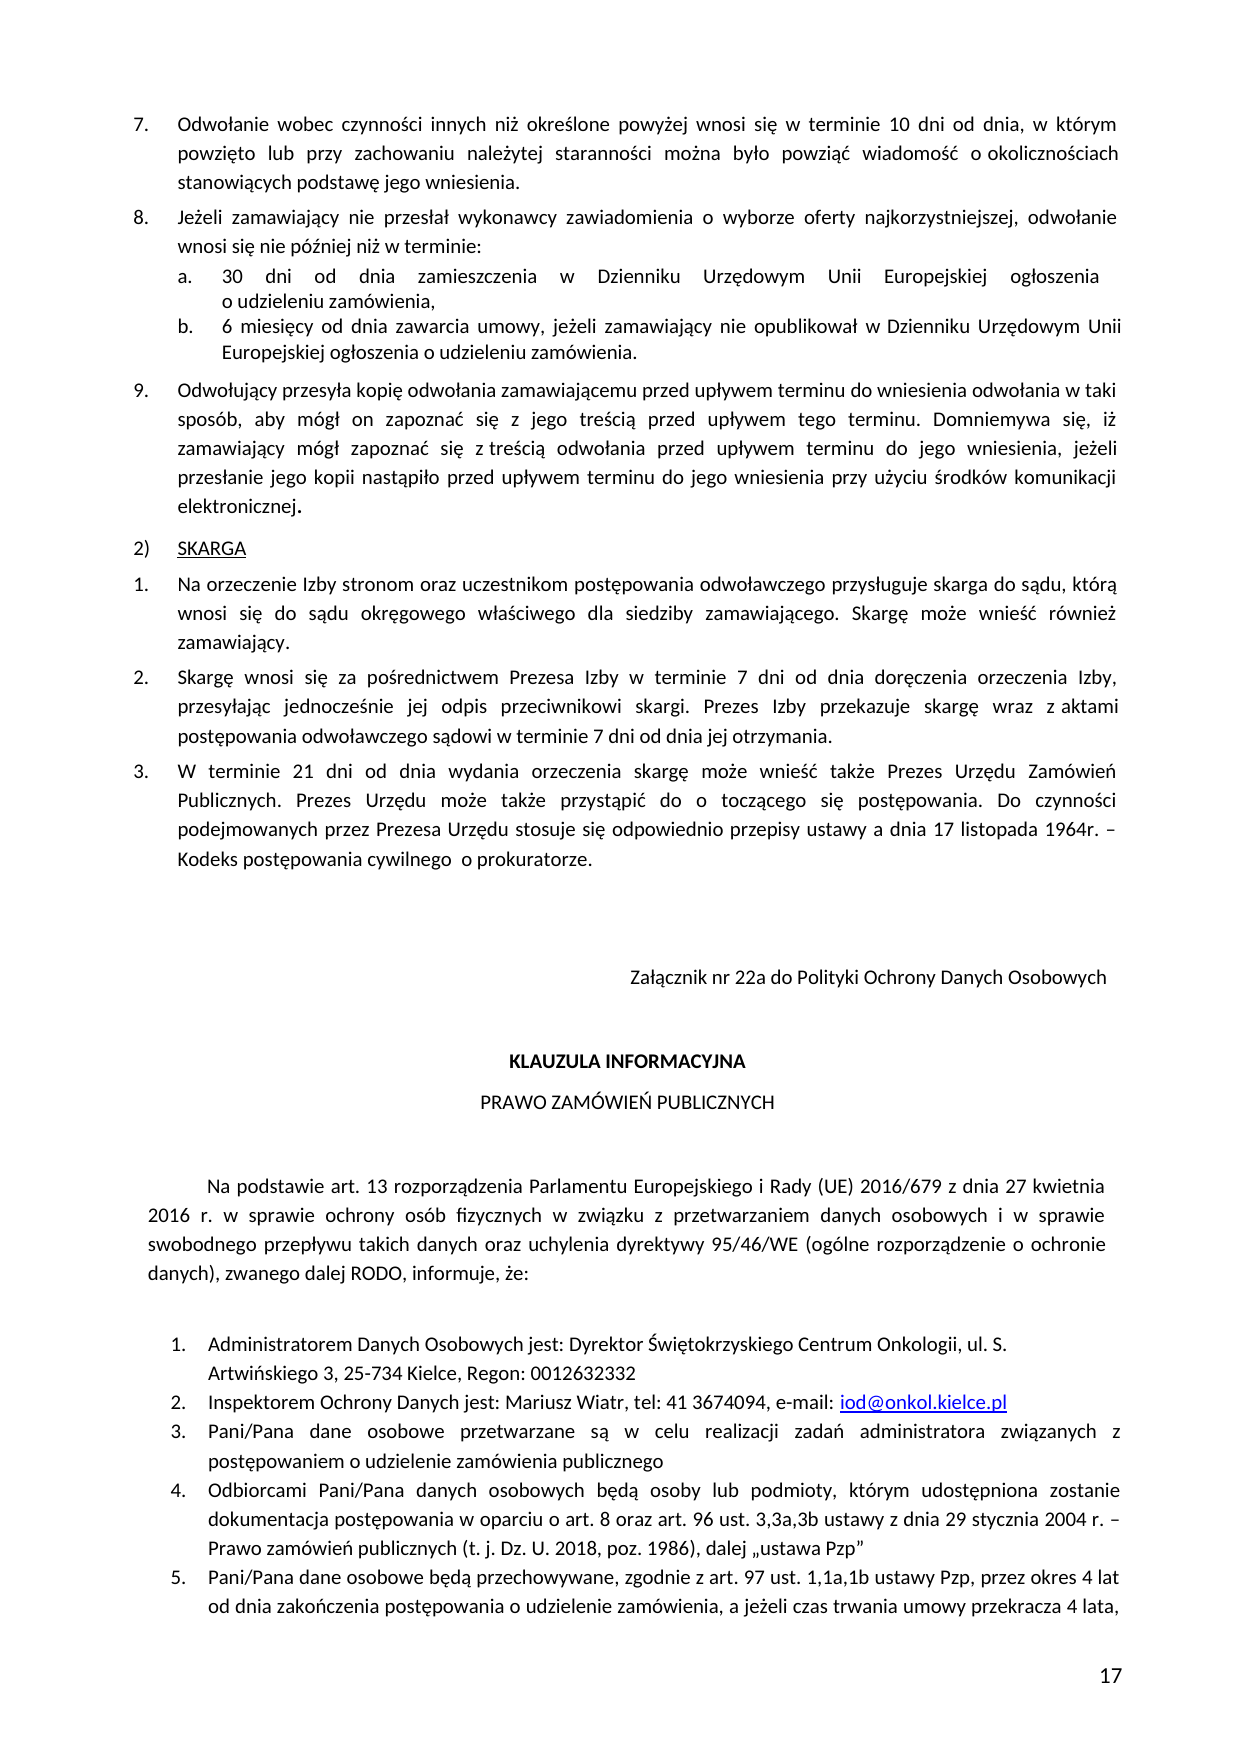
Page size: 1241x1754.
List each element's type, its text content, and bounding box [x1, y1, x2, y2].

list Inspektorem Ochrony Danych jest: Mariusz Wiatr, tel: 41 3674094, e-mail: iod@onkol.kielce.pl [170, 1389, 1122, 1415]
list Jeżeli zamawiający nie przesłał wykonawcy zawiadomienia o wyborze oferty najkorzystniejszej, odwołanie wnosi się nie później niż w terminie: [133, 204, 1118, 259]
list 6 miesięcy od dnia zawarcia umowy, jeżeli zamawiający nie opublikował w Dzienniku Urzędowym Unii Europejskiej ogłoszenia o udzieleniu zamówienia. [177, 314, 1122, 364]
text Załącznik nr 22a do Polityki Ochrony Danych Osobowych [148, 964, 1107, 990]
list Odbiorcami Pani/Pana danych osobowych będą osoby lub podmioty, którym udostępniona zostanie dokumentacja postępowania w oparciu o art. 8 oraz art. 96 ust. 3,3a,3b ustawy z dnia 29 stycznia 2004 r. – Prawo zamówień publicznych (t. j. Dz. U. 2018, poz. 1986), dalej „ustawa Pzp” [170, 1477, 1122, 1561]
list Administratorem Danych Osobowych jest: Dyrektor Świętokrzyskiego Centrum Onkologii, ul. S. Artwińskiego 3, 25-734 Kielce, Regon: 0012632332 [170, 1331, 1122, 1386]
list Na orzeczenie Izby stronom oraz uczestnikom postępowania odwoławczego przysługuje skarga do sądu, którą wnosi się do sądu okręgowego właściwego dla siedziby zamawiającego. Skargę może wnieść również zamawiający. [133, 571, 1118, 654]
text Na podstawie art. 13 rozporządzenia Parlamentu Europejskiego i Rady (UE) 2016/679 z dnia 27 kwietnia 2016 r. w sprawie ochrony osób fizycznych w związku z przetwarzaniem danych osobowych i w sprawie swobodnego przepływu takich danych oraz uchylenia dyrektywy 95/46/WE (ogólne rozporządzenie o ochronie danych), zwanego dalej RODO, informuje, że: [148, 1173, 1107, 1286]
list SKARGA [133, 535, 1118, 561]
list Odwołanie wobec czynności innych niż określone powyżej wnosi się w terminie 10 dni od dnia, w którym powzięto lub przy zachowaniu należytej staranności można było powziąć wiadomość o okolicznościach stanowiących podstawę jego wniesienia. [133, 111, 1118, 194]
list Odwołujący przesyła kopię odwołania zamawiającemu przed upływem terminu do wniesienia odwołania w taki sposób, aby mógł on zapoznać się z jego treścią przed upływem tego terminu. Domniemywa się, iż zamawiający mógł zapoznać się z treścią odwołania przed upływem terminu do jego wniesienia, jeżeli przesłanie jego kopii nastąpiło przed upływem terminu do jego wniesienia przy użyciu środków komunikacji elektronicznej. [133, 377, 1118, 519]
list Skargę wnosi się za pośrednictwem Prezesa Izby w terminie 7 dni od dnia doręczenia orzeczenia Izby, przesyłając jednocześnie jej odpis przeciwnikowi skargi. Prezes Izby przekazuje skargę wraz z aktami postępowania odwoławczego sądowi w terminie 7 dni od dnia jej otrzymania. [133, 664, 1118, 748]
text KLAUZULA INFORMACYJNA [148, 1048, 1107, 1073]
list Pani/Pana dane osobowe przetwarzane są w celu realizacji zadań administratora związanych z postępowaniem o udzielenie zamówienia publicznego [170, 1419, 1122, 1473]
list 30 dni od dnia zamieszczenia w Dzienniku Urzędowym Unii Europejskiej ogłoszenia o udzieleniu zamówienia, [177, 263, 1122, 314]
list W terminie 21 dni od dnia wydania orzeczenia skargę może wnieść także Prezes Urzędu Zamówień Publicznych. Prezes Urzędu może także przystąpić do o toczącego się postępowania. Do czynności podejmowanych przez Prezesa Urzędu stosuje się odpowiednio przepisy ustawy a dnia 17 listopada 1964r. – Kodeks postępowania cywilnego o prokuratorze. [133, 758, 1118, 871]
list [170, 1564, 1122, 1619]
text PRAWO ZAMÓWIEŃ PUBLICZNYCH [148, 1089, 1107, 1115]
